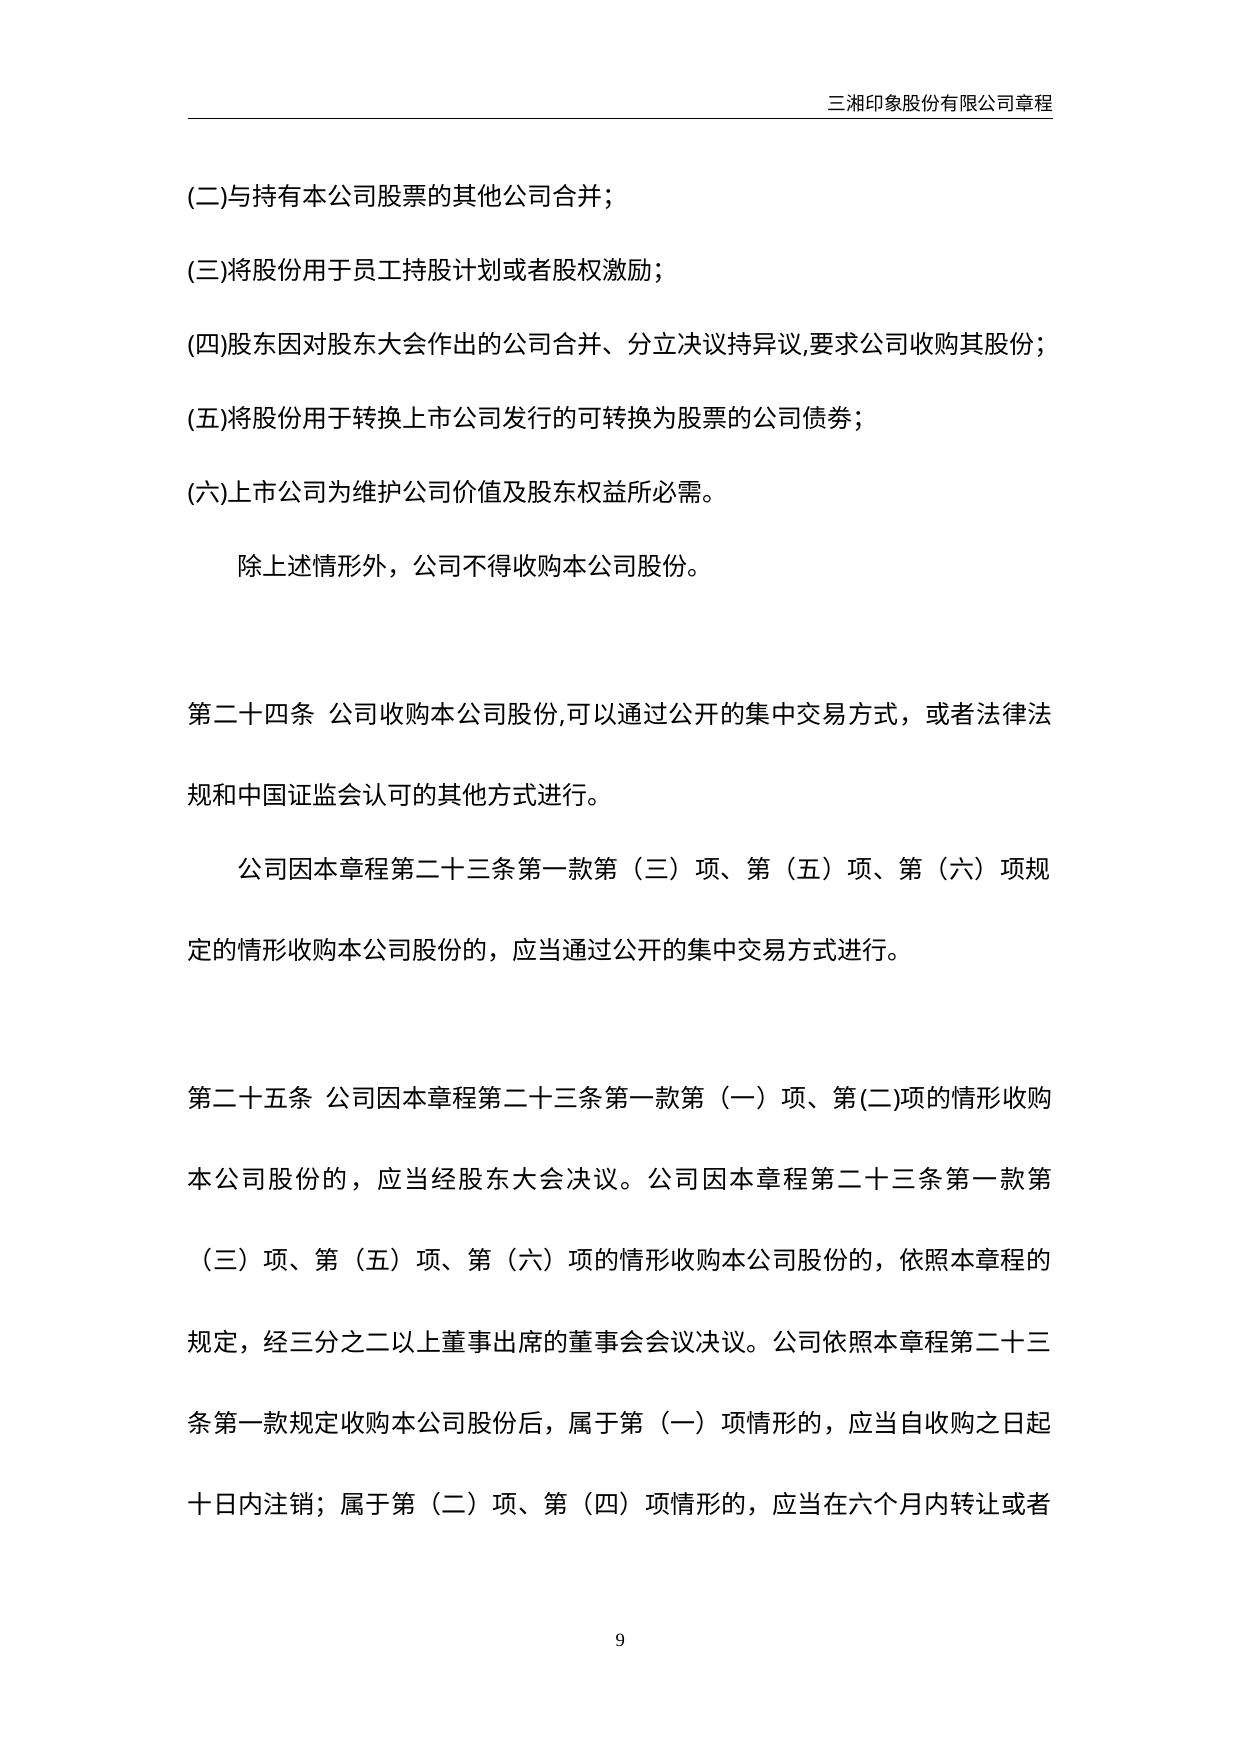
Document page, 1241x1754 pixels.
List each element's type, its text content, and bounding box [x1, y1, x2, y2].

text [187, 1064, 1053, 1535]
text 第二十四条 公司收购本公司股份,可以通过公开的集中交易方式，或者法律法规和中国证监会认可的其他方式进行。 [187, 680, 1053, 826]
text (四)股东因对股东大会作出的公司合并、分立决议持异议,要求公司收购其股份； [187, 310, 1053, 375]
text (六)上市公司为维护公司价值及股东权益所必需。 [187, 458, 1053, 523]
text (二)与持有本公司股票的其他公司合并； [187, 162, 1053, 227]
text (三)将股份用于员工持股计划或者股权激励； [187, 236, 1053, 301]
text 除上述情形外，公司不得收购本公司股份。 [187, 532, 1053, 597]
text 公司因本章程第二十三条第一款第（三）项、第（五）项、第（六）项规定的情形收购本公司股份的，应当通过公开的集中交易方式进行。 [187, 835, 1053, 981]
text (五)将股份用于转换上市公司发行的可转换为股票的公司债劵； [187, 384, 1053, 449]
